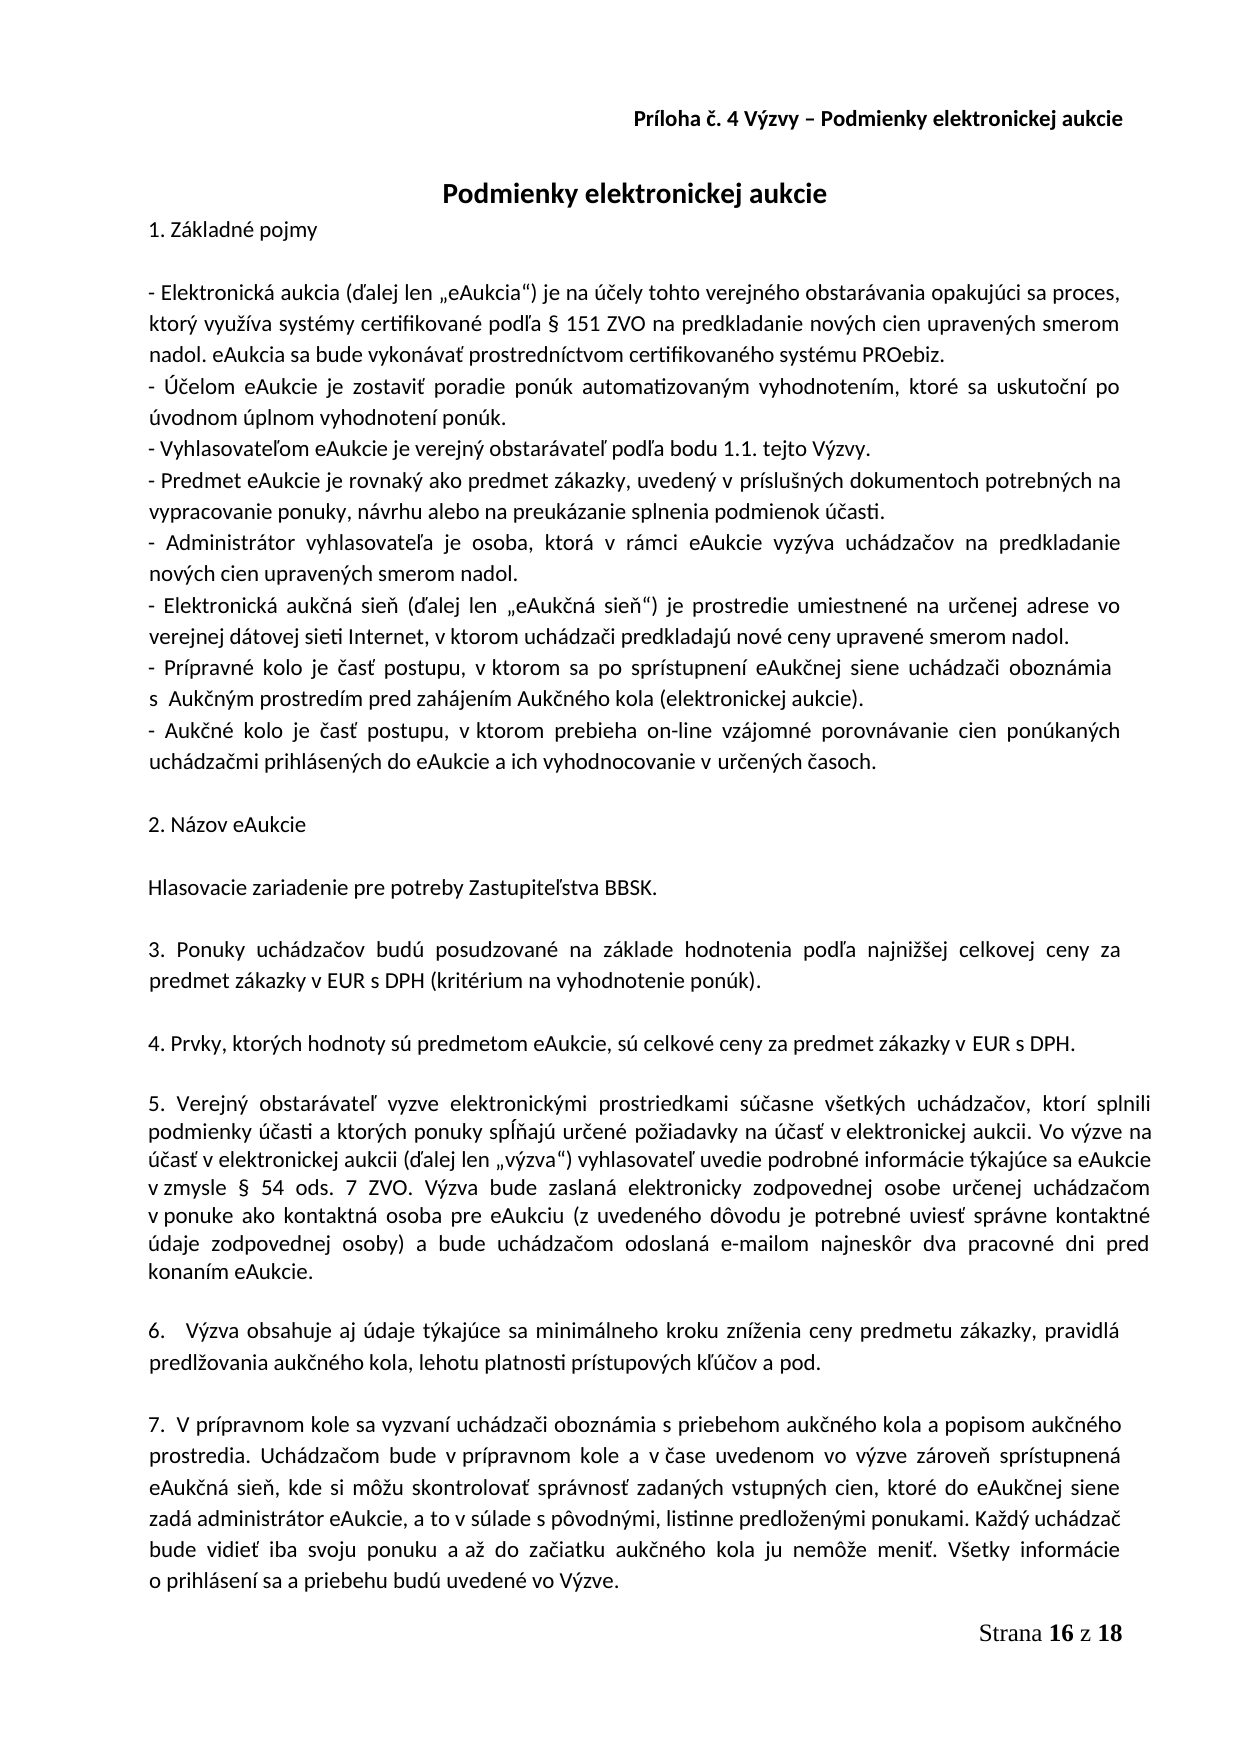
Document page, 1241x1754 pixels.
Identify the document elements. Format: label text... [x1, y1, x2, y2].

text 3. Ponuky uchádzačov budú posudzované na základe hodnotenia podľa najnižšej celkovej ceny za predmet zákazky v EUR s DPH (kritérium na vyhodnotenie ponúk). [148, 936, 1122, 994]
text Príloha č. 4 Výzvy – Podmienky elektronickej aukcie [185, 104, 1123, 132]
text - Účelom eAukcie je zostaviť poradie ponúk automatizovaným vyhodnotením, ktoré sa uskutoční po úvodnom úplnom vyhodnotení ponúk. [148, 372, 1122, 431]
text 4. Prvky, ktorých hodnoty sú predmetom eAukcie, sú celkové ceny za predmet zákazky v EUR s DPH. [148, 1029, 1122, 1057]
text - Administrátor vyhlasovateľa je osoba, ktorá v rámci eAukcie vyzýva uchádzačov na predkladanie nových cien upravených smerom nadol. [148, 528, 1122, 587]
text 2. Názov eAukcie [148, 810, 1122, 838]
text - Elektronická aukčná sieň (ďalej len „eAukčná sieň“) je prostredie umiestnené na určenej adrese vo verejnej dátovej sieti Internet, v ktorom uchádzači predkladajú nové ceny upravené smerom nadol. [148, 591, 1122, 650]
text 5. Verejný obstarávateľ vyzve elektronickými prostriedkami súčasne všetkých uchádzačov, ktorí splnili podmienky účasti a ktorých ponuky spĺňajú určené požiadavky na účasť v elektronickej aukcii. Vo výzve na účasť v elektronickej aukcii (ďalej len „výzva“) vyhlasovateľ uvedie podrobné informácie týkajúce sa eAukcie v zmysle § 54 ods. 7 ZVO. Výzva bude zaslaná elektronicky zodpovednej osobe určenej uchádzačom v ponuke ako kontaktná osoba pre eAukciu (z uvedeného dôvodu je potrebné uviesť správne kontaktné údaje zodpovednej osoby) a bude uchádzačom odoslaná e-mailom najneskôr dva pracovné dni pred konaním eAukcie. [148, 1089, 1152, 1285]
text - Prípravné kolo je časť postupu, v ktorom sa po sprístupnení eAukčnej siene uchádzači oboznámia s Aukčným prostredím pred zahájením Aukčného kola (elektronickej aukcie). [148, 653, 1122, 712]
text - Elektronická aukcia (ďalej len „eAukcia“) je na účely tohto verejného obstarávania opakujúci sa proces, ktorý využíva systémy certifikované podľa § 151 ZVO na predkladanie nových cien upravených smerom nadol. eAukcia sa bude vykonávať prostredníctvom certifikovaného systému PROebiz. [148, 278, 1122, 368]
text 7. V prípravnom kole sa vyzvaní uchádzači oboznámia s priebehom aukčného kola a popisom aukčného prostredia. Uchádzačom bude v prípravnom kole a v čase uvedenom vo výzve zároveň sprístupnená eAukčná sieň, kde si môžu skontrolovať správnosť zadaných vstupných cien, ktoré do eAukčnej siene zadá administrátor eAukcie, a to v súlade s pôvodnými, listinne predloženými ponukami. Každý uchádzač bude vidieť iba svoju ponuku a až do začiatku aukčného kola ju nemôže meniť. Všetky informácie o prihlásení sa a priebehu budú uvedené vo Výzve. [148, 1411, 1122, 1594]
text 1. Základné pojmy [148, 215, 1122, 243]
text - Vyhlasovateľom eAukcie je verejný obstarávateľ podľa bodu 1.1. tejto Výzvy. [148, 434, 1122, 462]
text Podmienky elektronickej aukcie [148, 175, 1122, 211]
text - Aukčné kolo je časť postupu, v ktorom prebieha on-line vzájomné porovnávanie cien ponúkaných uchádzačmi prihlásených do eAukcie a ich vyhodnocovanie v určených časoch. [148, 716, 1122, 775]
text - Predmet eAukcie je rovnaký ako predmet zákazky, uvedený v príslušných dokumentoch potrebných na vypracovanie ponuky, návrhu alebo na preukázanie splnenia podmienok účasti. [148, 466, 1122, 525]
text Hlasovacie zariadenie pre potreby Zastupiteľstva BBSK. [148, 873, 1122, 901]
text 6. Výzva obsahuje aj údaje týkajúce sa minimálneho kroku zníženia ceny predmetu zákazky, pravidlá predlžovania aukčného kola, lehotu platnosti prístupových kľúčov a pod. [148, 1317, 1122, 1376]
